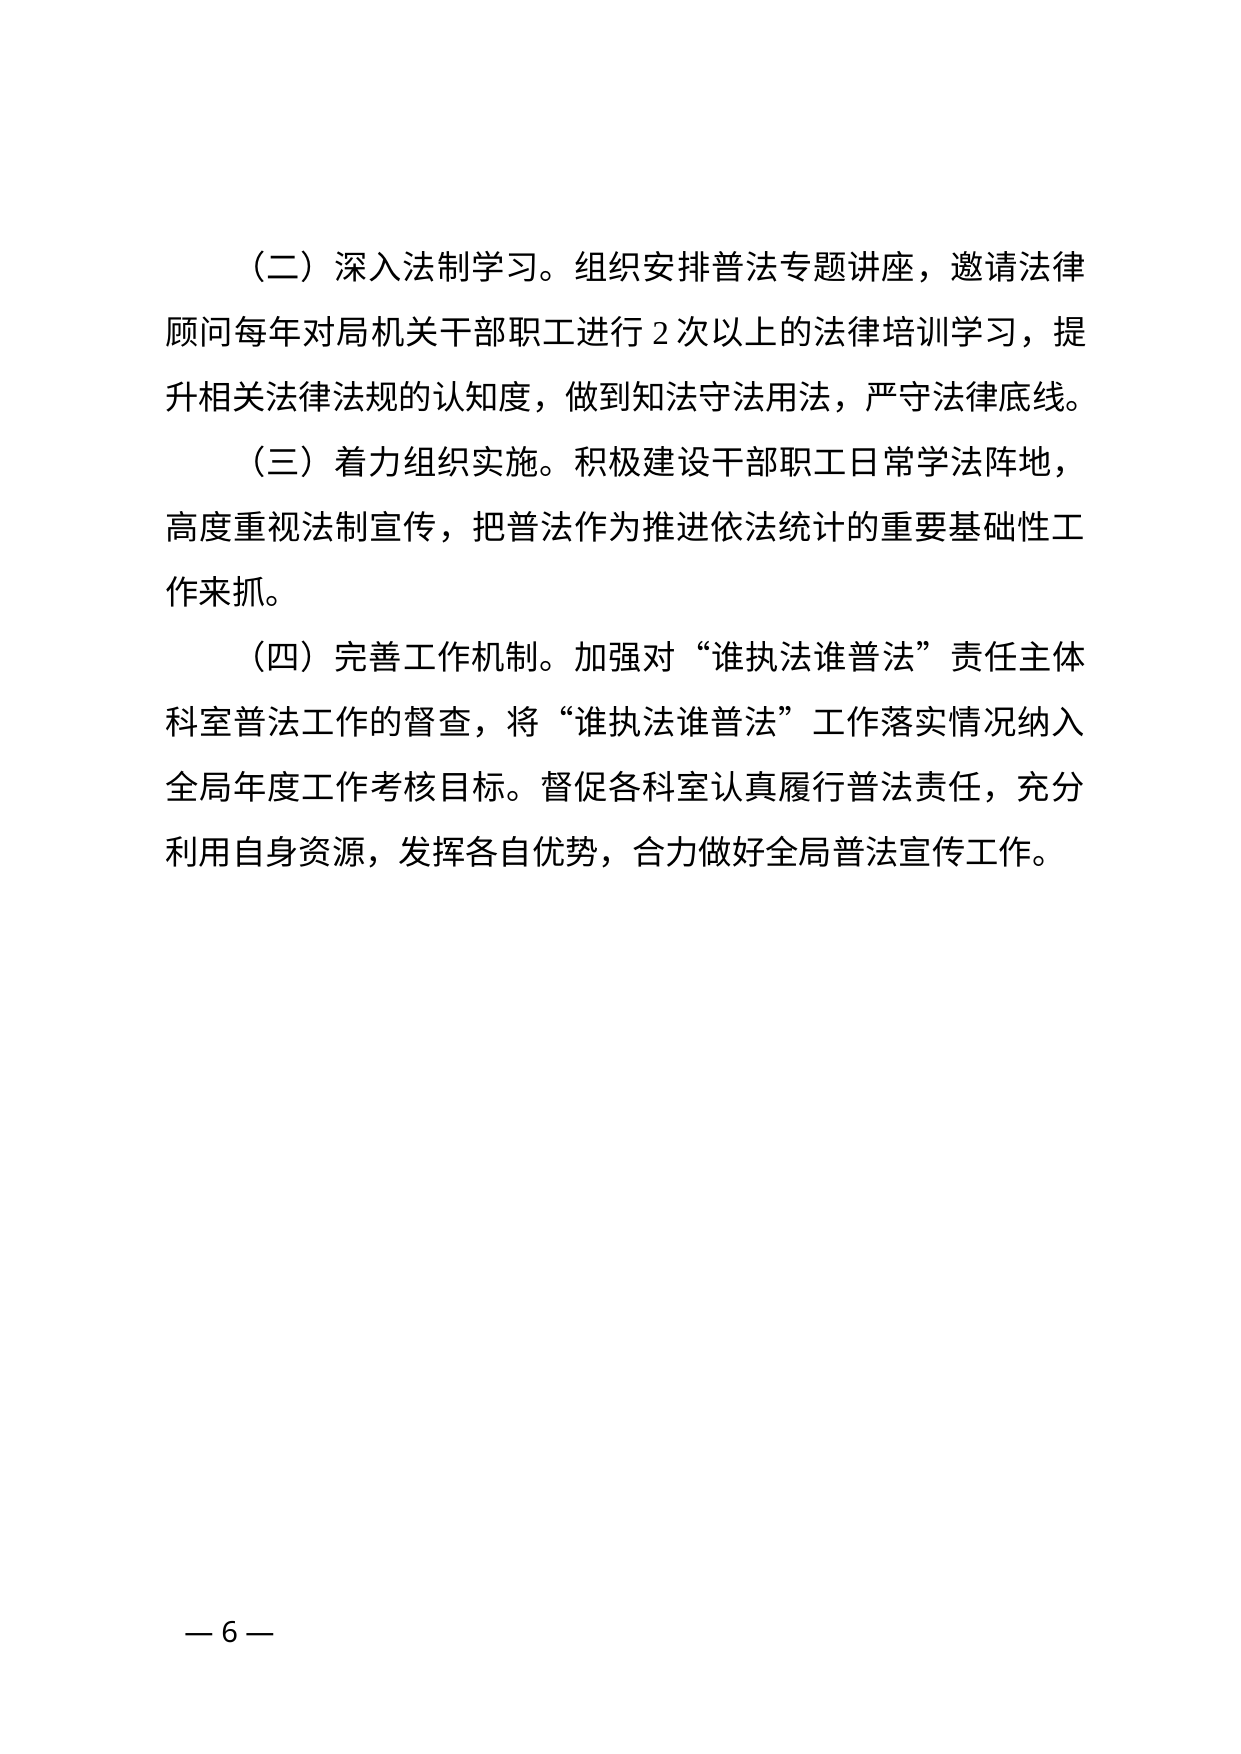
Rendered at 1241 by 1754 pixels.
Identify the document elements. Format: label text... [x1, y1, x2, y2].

text （二）深入法制学习。组织安排普法专题讲座，邀请法律顾问每年对局机关干部职工进行2次以上的法律培训学习，提升相关法律法规的认知度，做到知法守法用法，严守法律底线。 [165, 233, 1087, 428]
text （三）着力组织实施。积极建设干部职工日常学法阵地，高度重视法制宣传，把普法作为推进依法统计的重要基础性工作来抓。 [165, 428, 1087, 623]
text （四）完善工作机制。加强对“谁执法谁普法”责任主体科室普法工作的督查，将“谁执法谁普法”工作落实情况纳入全局年度工作考核目标。督促各科室认真履行普法责任，充分利用自身资源，发挥各自优势，合力做好全局普法宣传工作。 [165, 623, 1087, 883]
